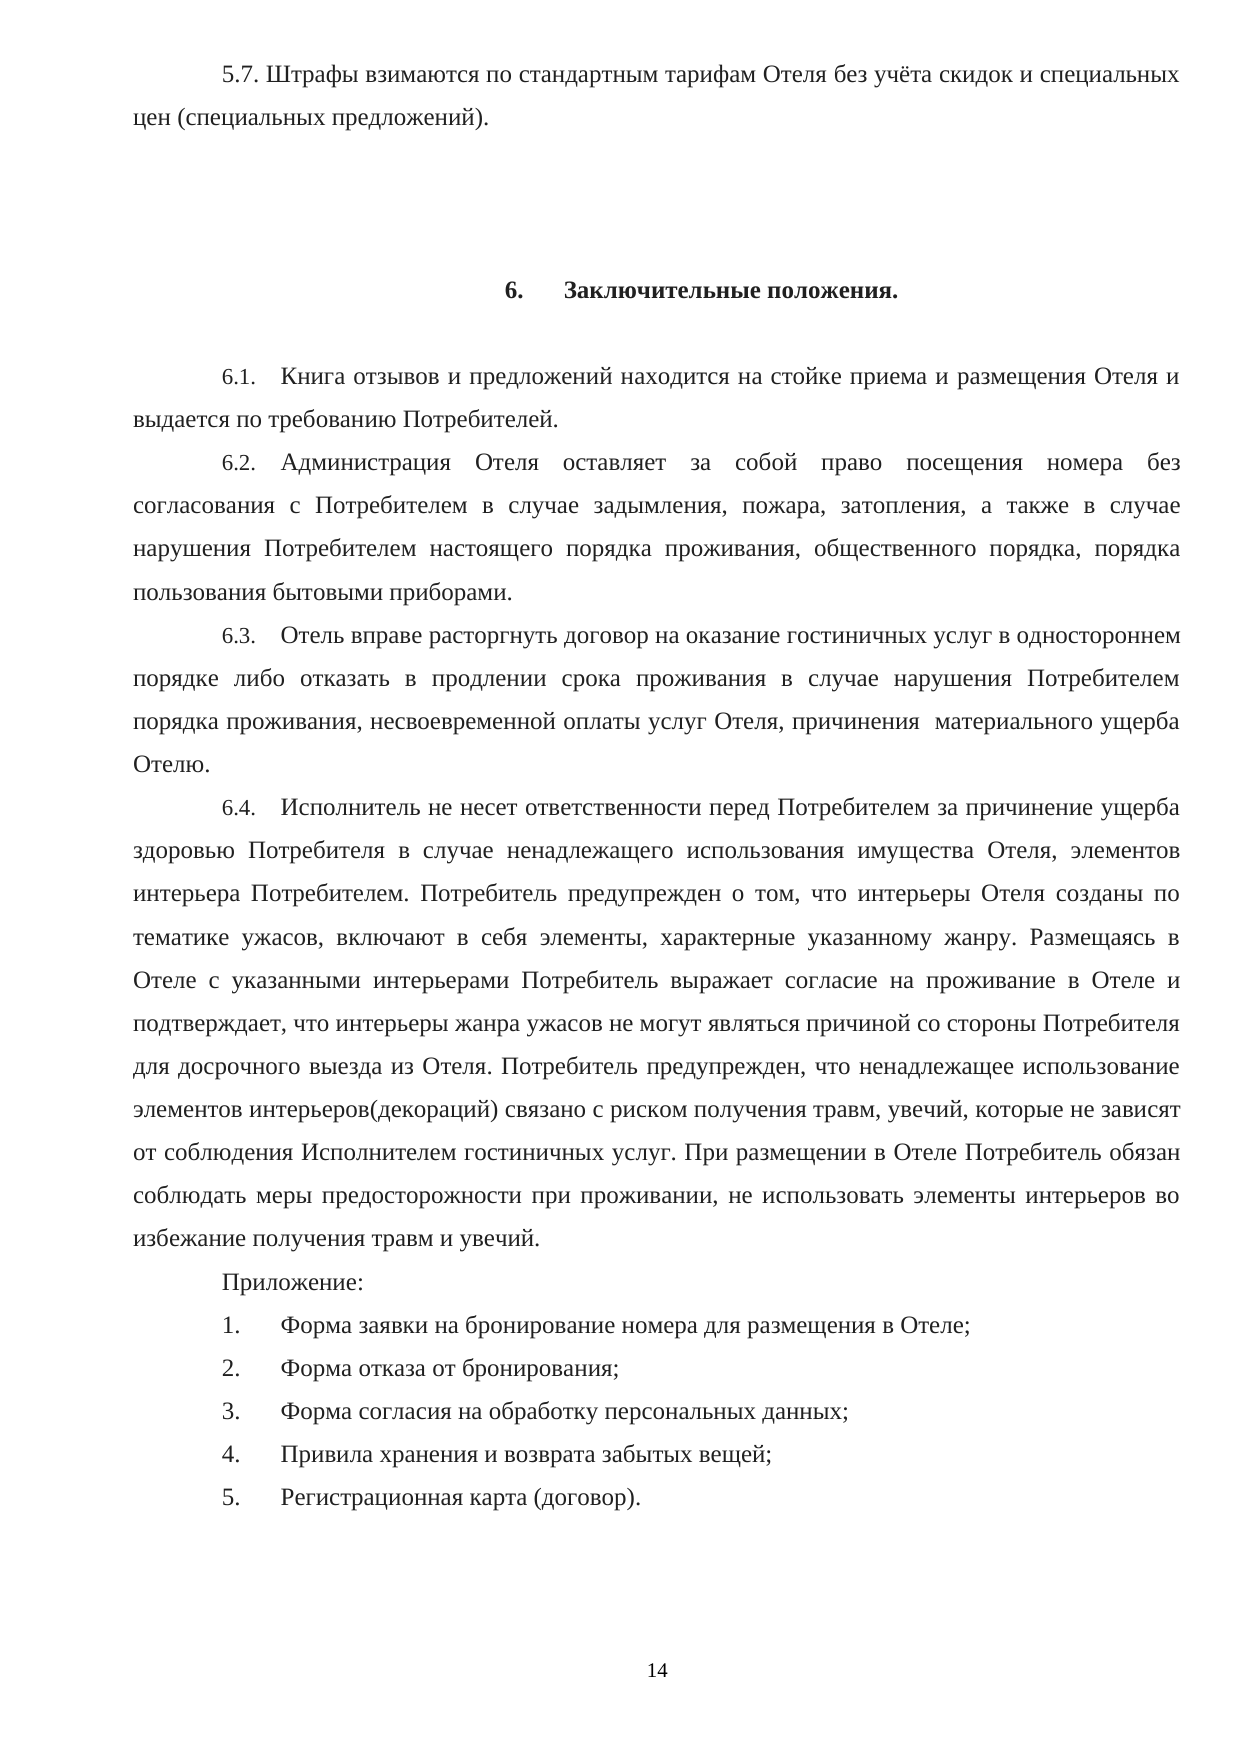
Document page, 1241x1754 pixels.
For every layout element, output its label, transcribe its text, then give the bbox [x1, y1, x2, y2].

list Регистрационная карта (договор). [133, 1482, 1181, 1511]
list Форма заявки на бронирование номера для размещения в Отеле; [133, 1310, 1181, 1338]
list Заключительные положения. [133, 275, 1181, 303]
list Книга отзывов и предложений находится на стойке приема и размещения Отеля и выдается по требованию Потребителей. [133, 361, 1181, 433]
list Привила хранения и возврата забытых вещей; [133, 1439, 1181, 1468]
list Отель вправе расторгнуть договор на оказание гостиничных услуг в одностороннем порядке либо отказать в продлении срока проживания в случае нарушения Потребителем порядка проживания, несвоевременной оплаты услуг Отеля, причинения материального ущерба Отелю. [133, 620, 1181, 778]
list Приложение: [133, 1267, 1181, 1295]
list Администрация Отеля оставляет за собой право посещения номера без согласования с Потребителем в случае задымления, пожара, затопления, а также в случае нарушения Потребителем настоящего порядка проживания, общественного порядка, порядка пользования бытовыми приборами. [133, 447, 1181, 605]
list Исполнитель не несет ответственности перед Потребителем за причинение ущерба здоровью Потребителя в случае ненадлежащего использования имущества Отеля, элементов интерьера Потребителем. Потребитель предупрежден о том, что интерьеры Отеля созданы по тематике ужасов, включают в себя элементы, характерные указанному жанру. Размещаясь в Отеле с указанными интерьерами Потребитель выражает согласие на проживание в Отеле и подтверждает, что интерьеры жанра ужасов не могут являться причиной со стороны Потребителя для досрочного выезда из Отеля. Потребитель предупрежден, что ненадлежащее использование элементов интерьеров(декораций) связано с риском получения травм, увечий, которые не зависят от соблюдения Исполнителем гостиничных услуг. При размещении в Отеле Потребитель обязан соблюдать меры предосторожности при проживании, не использовать элементы интерьеров во избежание получения травм и увечий. [133, 792, 1181, 1252]
list Форма отказа от бронирования; [133, 1353, 1181, 1382]
text 5.7. Штрафы взимаются по стандартным тарифам Отеля без учёта скидок и специальных цен (специальных предложений). [133, 59, 1181, 131]
list Форма согласия на обработку персональных данных; [133, 1396, 1181, 1425]
